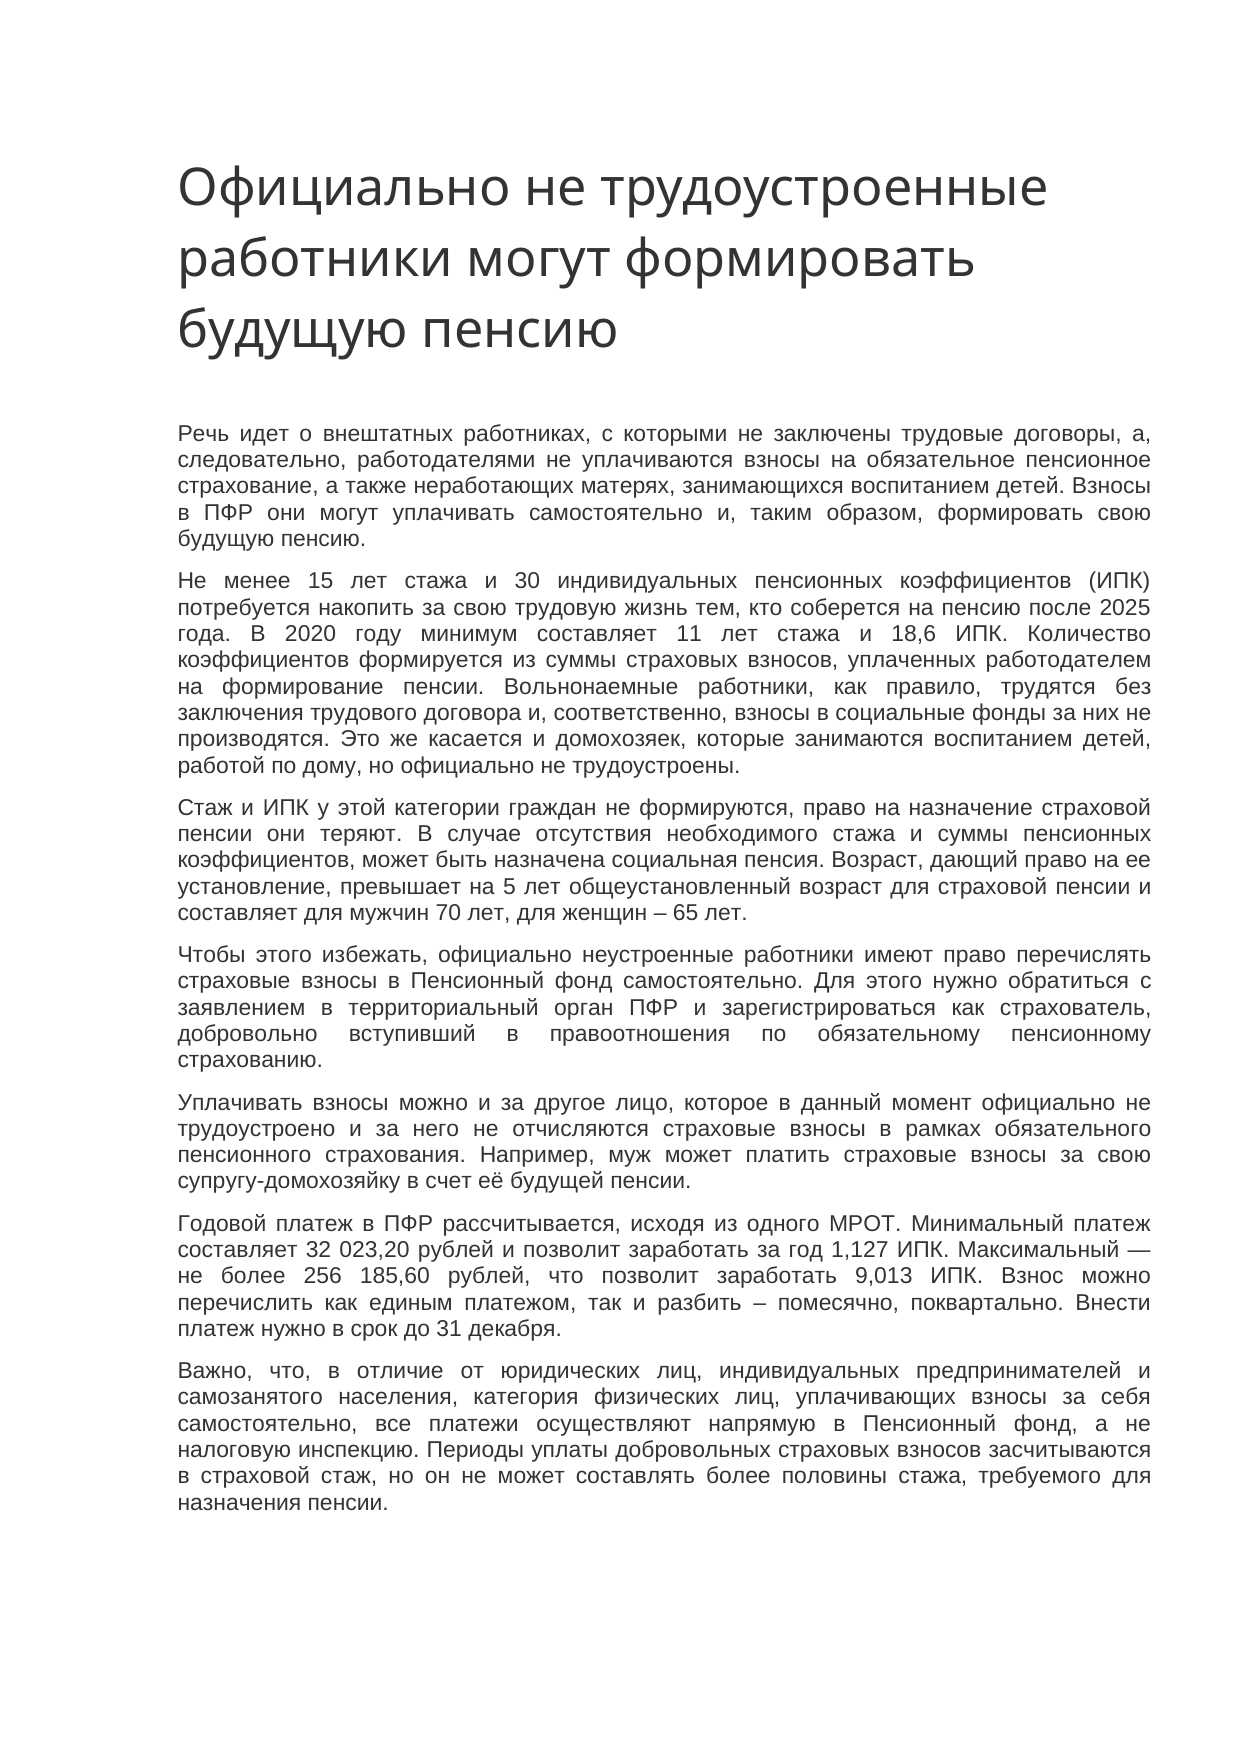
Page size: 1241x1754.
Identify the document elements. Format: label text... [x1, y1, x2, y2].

text Чтобы этого избежать, официально неустроенные работники имеют право перечислять страховые взносы в Пенсионный фонд самостоятельно. Для этого нужно обратиться с заявлением в территориальный орган ПФР и зарегистрироваться как страхователь, добровольно вступивший в правоотношения по обязательному пенсионному страхованию. [177, 941, 1152, 1073]
text Стаж и ИПК у этой категории граждан не формируются, право на назначение страховой пенсии они теряют. В случае отсутствия необходимого стажа и суммы пенсионных коэффициентов, может быть назначена социальная пенсия. Возраст, дающий право на ее установление, превышает на 5 лет общеустановленный возраст для страховой пенсии и составляет для мужчин 70 лет, для женщин – 65 лет. [177, 794, 1152, 925]
text Официально не трудоустроенные работники могут формировать будущую пенсию [177, 149, 1152, 362]
text Уплачивать взносы можно и за другое лицо, которое в данный момент официально не трудоустроено и за него не отчисляются страховые взносы в рамках обязательного пенсионного страхования. Например, муж может платить страховые взносы за свою супругу-домохозяйку в счет её будущей пенсии. [177, 1088, 1152, 1194]
text Не менее 15 лет стажа и 30 индивидуальных пенсионных коэффициентов (ИПК) потребуется накопить за свою трудовую жизнь тем, кто соберется на пенсию после 2025 года. В 2020 году минимум составляет 11 лет стажа и 18,6 ИПК. Количество коэффициентов формируется из суммы страховых взносов, уплаченных работодателем на формирование пенсии. Вольнонаемные работники, как правило, трудятся без заключения трудового договора и, соответственно, взносы в социальные фонды за них не производятся. Это же касается и домохозяек, которые занимаются воспитанием детей, работой по дому, но официально не трудоустроены. [177, 567, 1152, 778]
text Речь идет о внештатных работниках, с которыми не заключены трудовые договоры, а, следовательно, работодателями не уплачиваются взносы на обязательное пенсионное страхование, а также неработающих матерях, занимающихся воспитанием детей. Взносы в ПФР они могут уплачивать самостоятельно и, таким образом, формировать свою будущую пенсию. [177, 420, 1152, 552]
text Важно, что, в отличие от юридических лиц, индивидуальных предпринимателей и самозанятого населения, категория физических лиц, уплачивающих взносы за себя самостоятельно, все платежи осуществляют напрямую в Пенсионный фонд, а не налоговую инспекцию. Периоды уплаты добровольных страховых взносов засчитываются в страховой стаж, но он не может составлять более половины стажа, требуемого для назначения пенсии. [177, 1357, 1152, 1515]
text Годовой платеж в ПФР рассчитывается, исходя из одного МРОТ. Минимальный платеж составляет 32 023,20 рублей и позволит заработать за год 1,127 ИПК. Максимальный — не более 256 185,60 рублей, что позволит заработать 9,013 ИПК. Взнос можно перечислить как единым платежом, так и разбить – помесячно, поквартально. Внести платеж нужно в срок до 31 декабря. [177, 1209, 1152, 1341]
